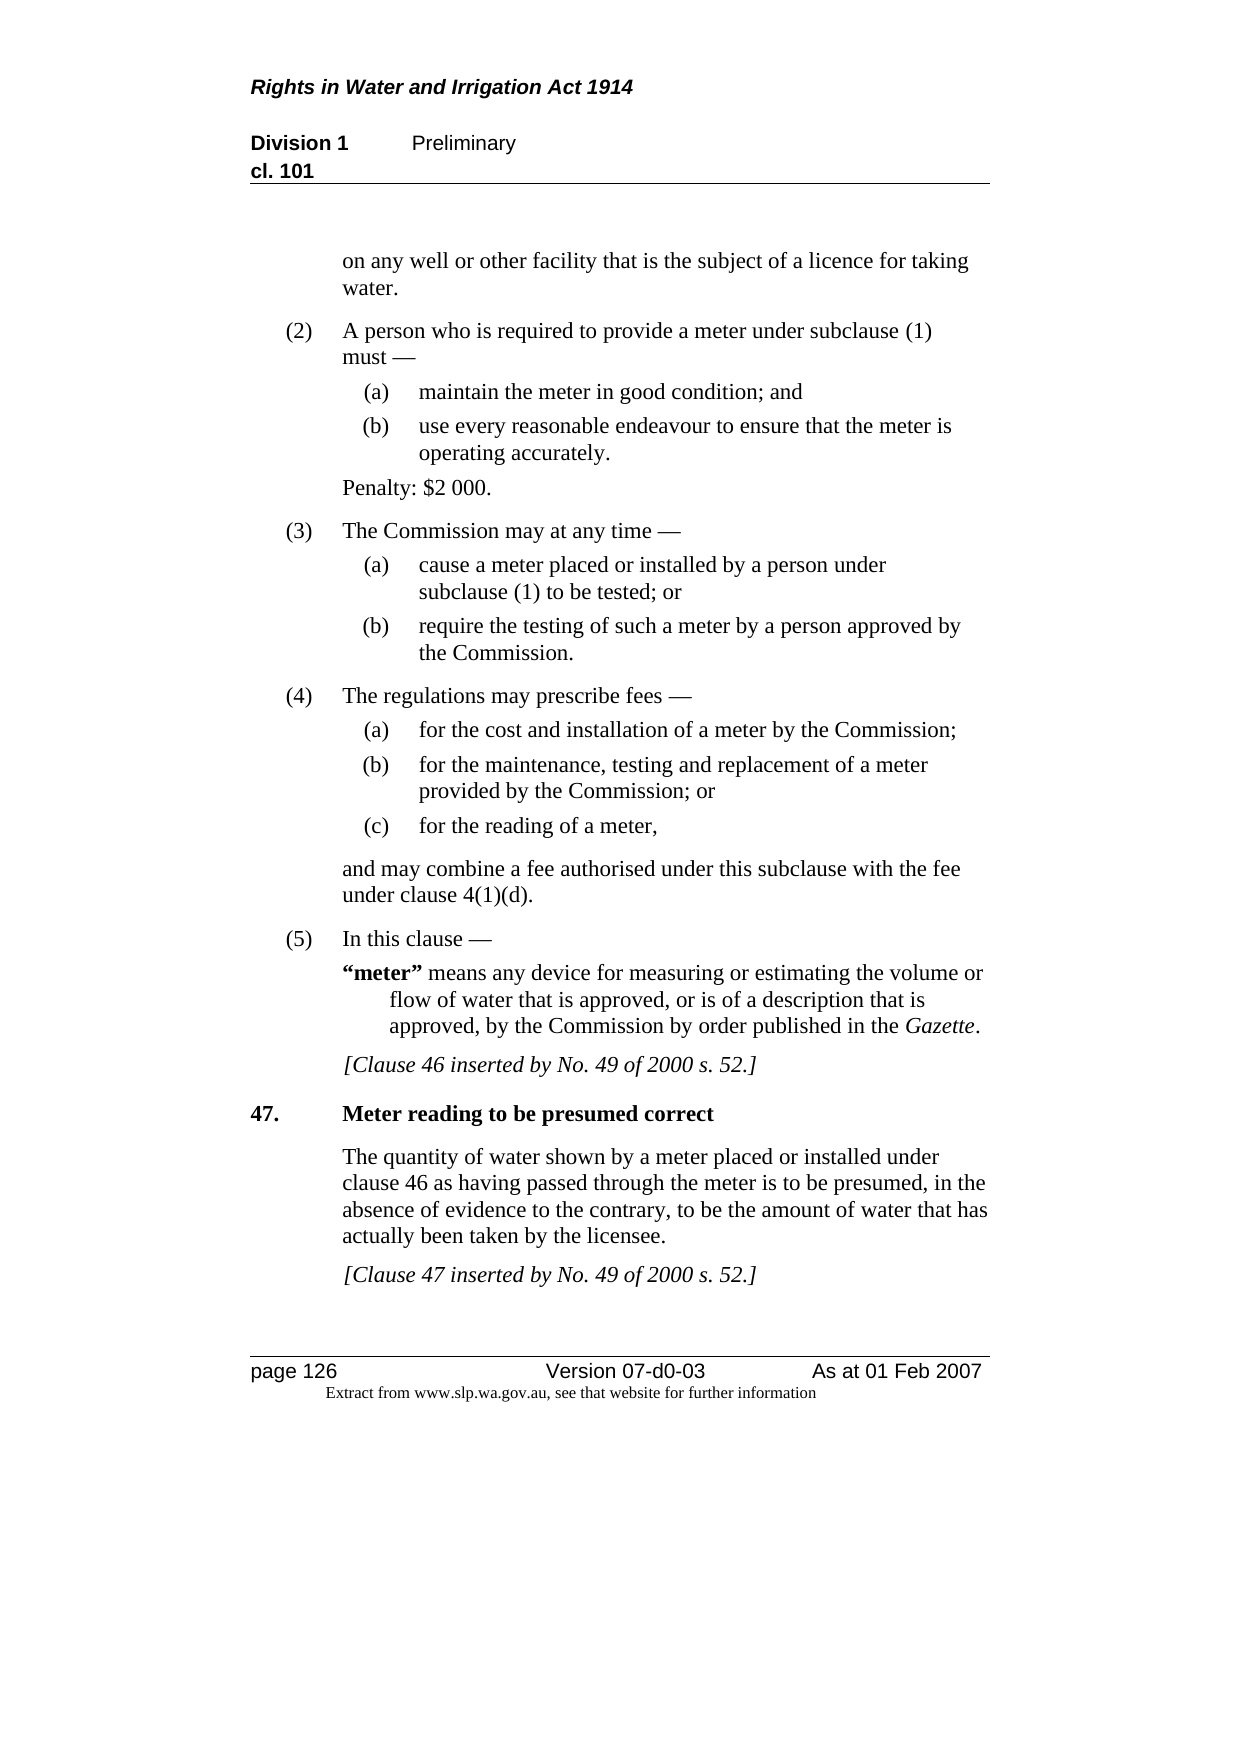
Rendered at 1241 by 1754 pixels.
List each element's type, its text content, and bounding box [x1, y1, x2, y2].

text and may combine a fee authorised under this subclause with the fee under clause 4(1)(d). [250, 855, 990, 908]
text (a) cause a meter placed or installed by a person under subclause (1) to be tested; or [250, 551, 990, 604]
text (2) A person who is required to provide a meter under subclause (1) must — [250, 317, 990, 369]
text The quantity of water shown by a meter placed or installed under clause 46 as having passed through the meter is to be presumed, in the absence of evidence to the contrary, to be the amount of water that has actually been taken by the licensee. [250, 1143, 990, 1248]
text (a) for the cost and installation of a meter by the Commission; [250, 716, 990, 743]
text (5) In this clause — [250, 924, 990, 951]
text Penalty: $2 000. [250, 474, 990, 500]
text [Clause 46 inserted by No. 49 of 2000 s. 52.] [250, 1051, 990, 1077]
text (a) maintain the meter in good condition; and [250, 378, 990, 404]
text “meter” means any device for measuring or estimating the volume or flow of water that is approved, or is of a description that is approved, by the Commission by order published in the Gazette. [250, 959, 990, 1038]
text (3) The Commission may at any time — [250, 517, 990, 543]
text (4) The regulations may prescribe fees — [250, 682, 990, 708]
subtitle 47. Meter reading to be presumed correct [250, 1100, 990, 1126]
text on any well or other facility that is the subject of a licence for taking water. [250, 247, 990, 300]
text (c) for the reading of a meter, [250, 812, 990, 838]
text (b) for the maintenance, testing and replacement of a meter provided by the Commission; or [250, 751, 990, 804]
text [Clause 47 inserted by No. 49 of 2000 s. 52.] [250, 1261, 990, 1287]
text (b) use every reasonable endeavour to ensure that the meter is operating accurately. [250, 413, 990, 465]
text (b) require the testing of such a meter by a person approved by the Commission. [250, 612, 990, 665]
